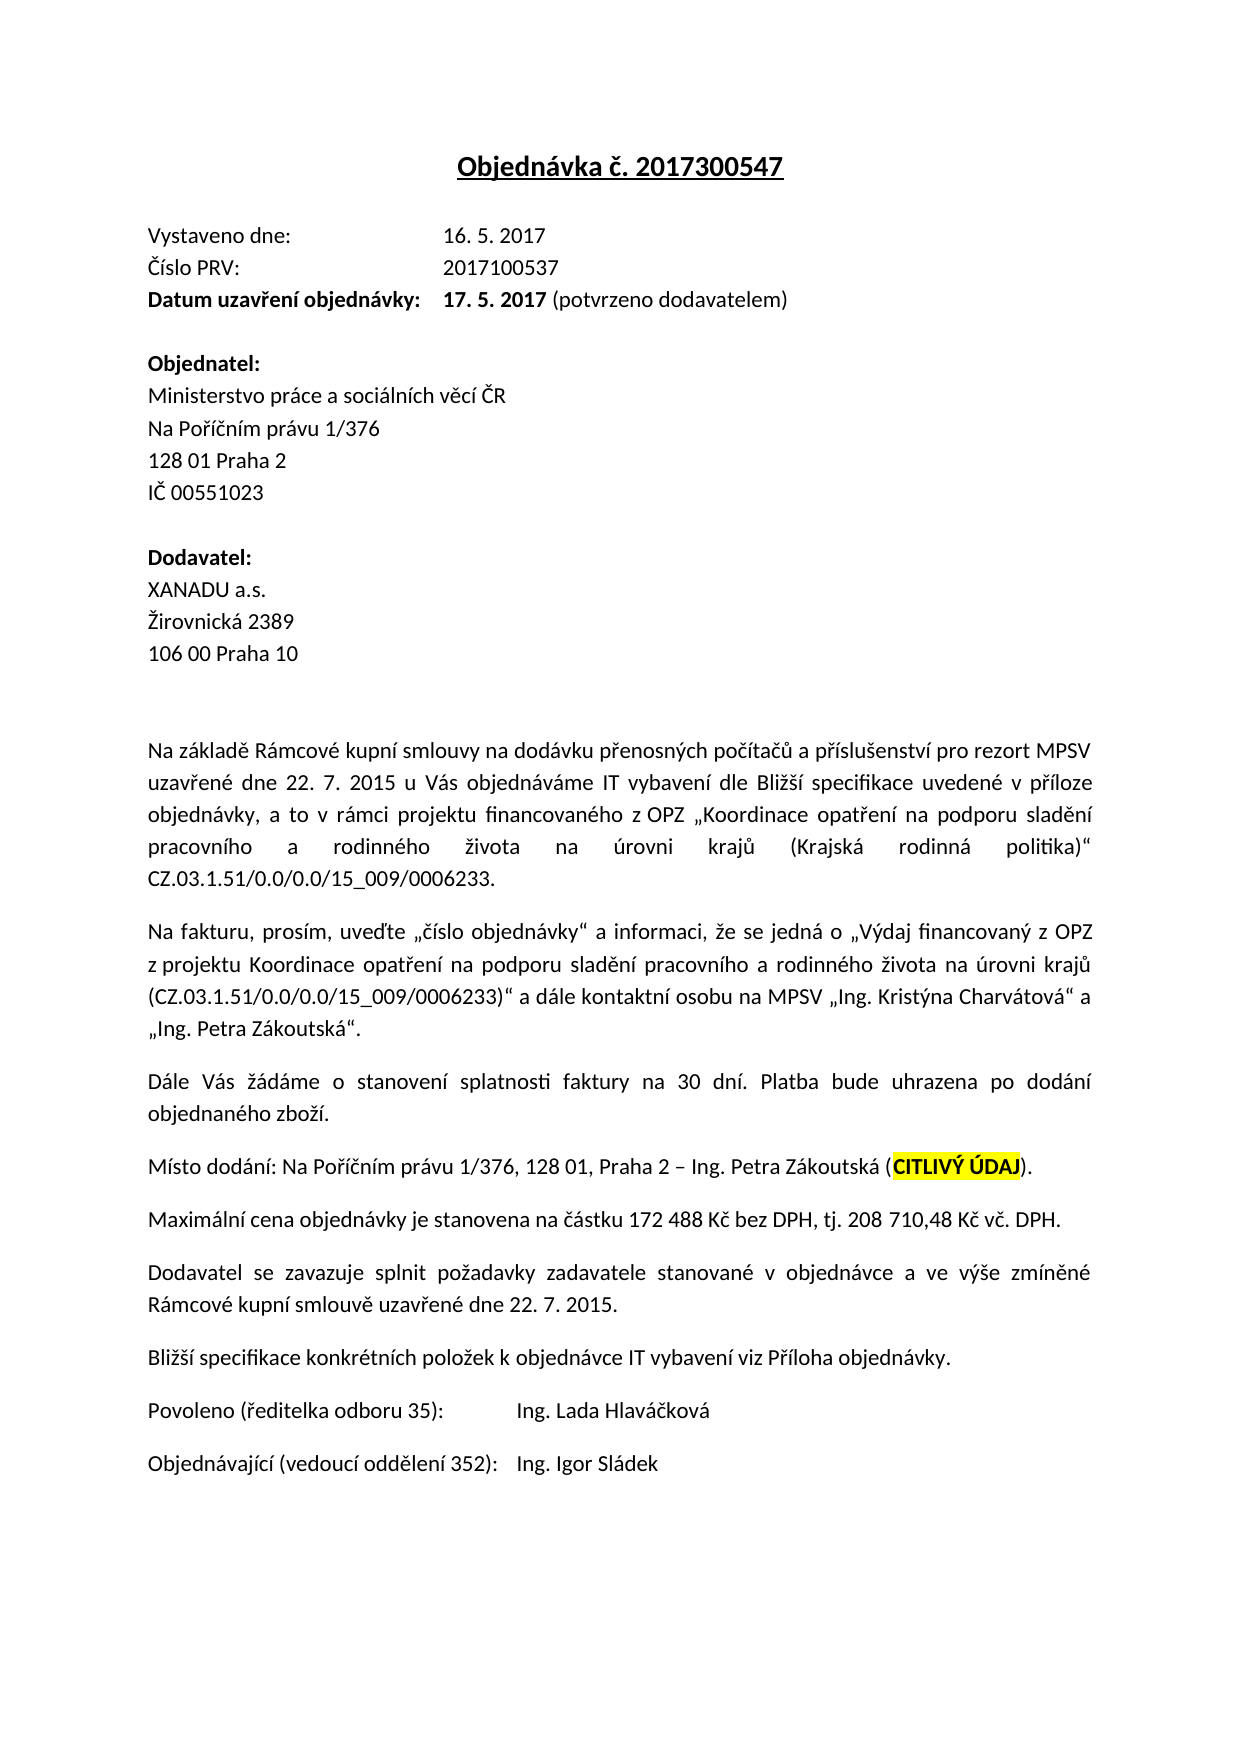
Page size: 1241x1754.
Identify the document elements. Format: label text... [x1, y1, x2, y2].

text Číslo PRV: 2017100537 [148, 253, 1093, 281]
text Bližší specifikace konkrétních položek k objednávce IT vybavení viz Příloha objednávky. [148, 1343, 1093, 1372]
text 106 00 Praha 10 [148, 639, 1093, 667]
text Žirovnická 2389 [148, 607, 1093, 635]
text Ministerstvo práce a sociálních věcí ČR [148, 382, 1093, 410]
text Datum uzavření objednávky: 17. 5. 2017 (potvrzeno dodavatelem) [148, 285, 1093, 313]
text Místo dodání: Na Poříčním právu 1/376, 128 01, Praha 2 – Ing. Petra Zákoutská (CITLIVÝ ÚDAJ). [148, 1152, 893, 1180]
text Na fakturu, prosím, uveďte „číslo objednávky“ a informaci, že se jedná o „Výdaj financovaný z OPZ z projektu Koordinace opatření na podporu sladění pracovního a rodinného života na úrovni krajů (CZ.03.1.51/0.0/0.0/15_009/0006233)“ a dále kontaktní osobu na MPSV „Ing. Kristýna Charvátová“ a „Ing. Petra Zákoutská“. [148, 917, 1093, 1042]
text Na základě Rámcové kupní smlouvy na dodávku přenosných počítačů a příslušenství pro rezort MPSV uzavřené dne 22. 7. 2015 u Vás objednáváme IT vybavení dle Bližší specifikace uvedené v příloze objednávky, a to v rámci projektu financovaného z OPZ „Koordinace opatření na podporu sladění pracovního a rodinného života na úrovni krajů (Krajská rodinná politika)“ CZ.03.1.51/0.0/0.0/15_009/0006233. [148, 736, 1093, 892]
text Maximální cena objednávky je stanovena na částku 172 488 Kč bez DPH, tj. 208 710,48 Kč vč. DPH. [148, 1205, 1093, 1233]
text Objednávající (vedoucí oddělení 352): Ing. Igor Sládek [148, 1449, 1093, 1478]
text Vystaveno dne: 16. 5. 2017 [148, 221, 1093, 249]
text IČ 00551023 [148, 478, 1093, 506]
text XANADU a.s. [148, 575, 1093, 603]
text Dodavatel se zavazuje splnit požadavky zadavatele stanované v objednávce a ve výše zmíněné Rámcové kupní smlouvě uzavřené dne 22. 7. 2015. [148, 1258, 1093, 1318]
text Povoleno (ředitelka odboru 35): Ing. Lada Hlaváčková [148, 1397, 1093, 1424]
text Dodavatel: [148, 543, 1093, 571]
text Objednávka č. 2017300547 [148, 148, 1093, 183]
text Dále Vás žádáme o stanovení splatnosti faktury na 30 dní. Platba bude uhrazena po dodání objednaného zboží. [148, 1067, 1093, 1127]
text Na Poříčním právu 1/376 [148, 414, 1093, 442]
text Objednatel: [148, 349, 1093, 377]
text 128 01 Praha 2 [148, 446, 1093, 474]
